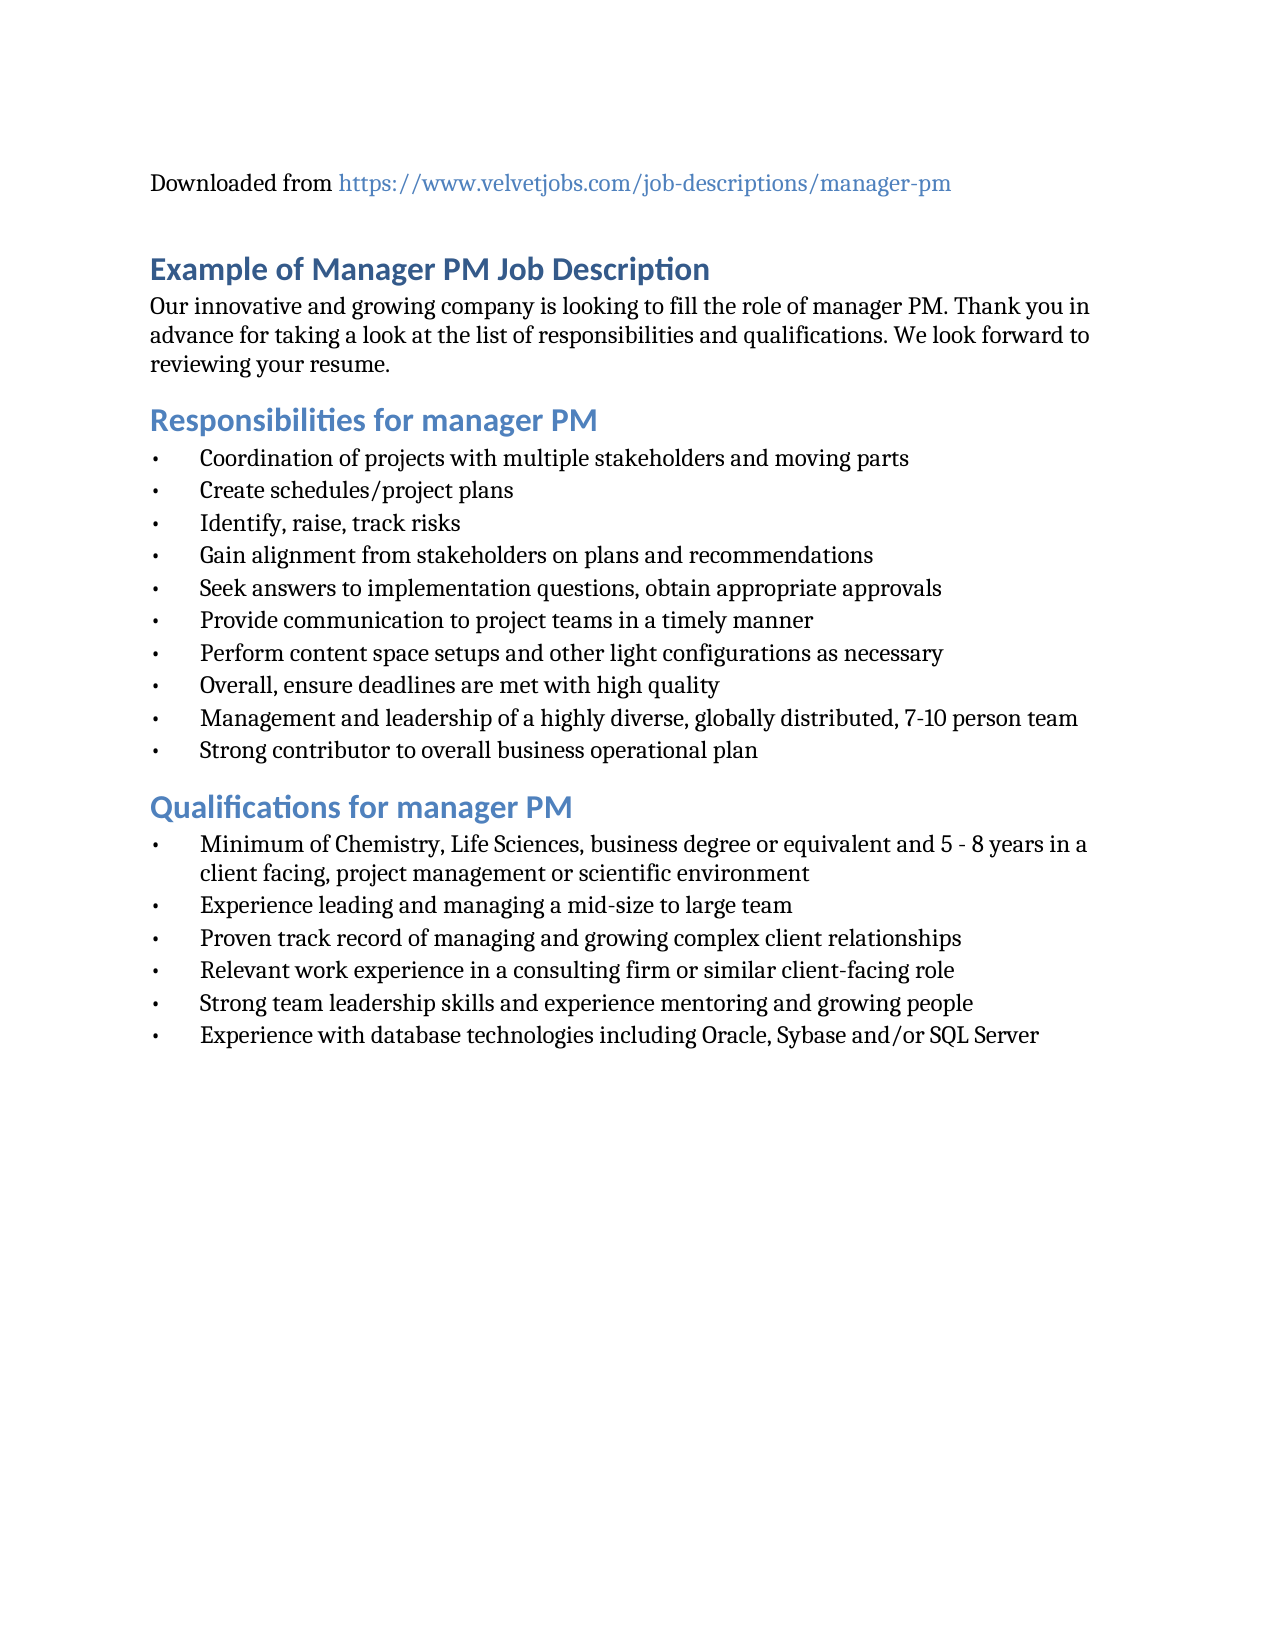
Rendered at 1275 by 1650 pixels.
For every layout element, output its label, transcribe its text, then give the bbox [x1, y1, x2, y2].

list Proven track record of managing and growing complex client relationships [150, 924, 1125, 953]
list Experience with database technologies including Oracle, Sybase and/or SQL Server [150, 1021, 1125, 1050]
list Experience leading and managing a mid-size to large team [150, 891, 1125, 920]
list Minimum of Chemistry, Life Sciences, business degree or equivalent and 5 - 8 years in a client facing, project management or scientific environment [150, 830, 1125, 888]
list Overall, ensure deadlines are met with high quality [150, 671, 1125, 700]
subtitle Example of Manager PM Job Description [150, 247, 1125, 288]
subtitle Responsibilities for manager PM [150, 399, 1125, 440]
list Relevant work experience in a consulting firm or similar client-facing role [150, 956, 1125, 985]
list Strong team leadership skills and experience mentoring and growing people [150, 989, 1125, 1018]
list Seek answers to implementation questions, obtain appropriate approvals [150, 573, 1125, 602]
list Gain alignment from stakeholders on plans and recommendations [150, 541, 1125, 570]
text Our innovative and growing company is looking to fill the role of manager PM. Thank you in advance for taking a look at the list of responsibilities and qualifications. We look forward to reviewing your resume. [150, 292, 1125, 378]
list Perform content space setups and other light configurations as necessary [150, 638, 1125, 667]
list Provide communication to project teams in a timely manner [150, 606, 1125, 635]
text Downloaded from https://www.velvetjobs.com/job-descriptions/manager-pm [150, 169, 1125, 197]
list Identify, raise, track risks [150, 508, 1125, 537]
subtitle Qualifications for manager PM [150, 786, 1125, 826]
list Strong contributor to overall business operational plan [150, 736, 1125, 765]
list Create schedules/project plans [150, 476, 1125, 505]
list Coordination of projects with multiple stakeholders and moving parts [150, 443, 1125, 472]
list Management and leadership of a highly diverse, globally distributed, 7-10 person team [150, 703, 1125, 732]
